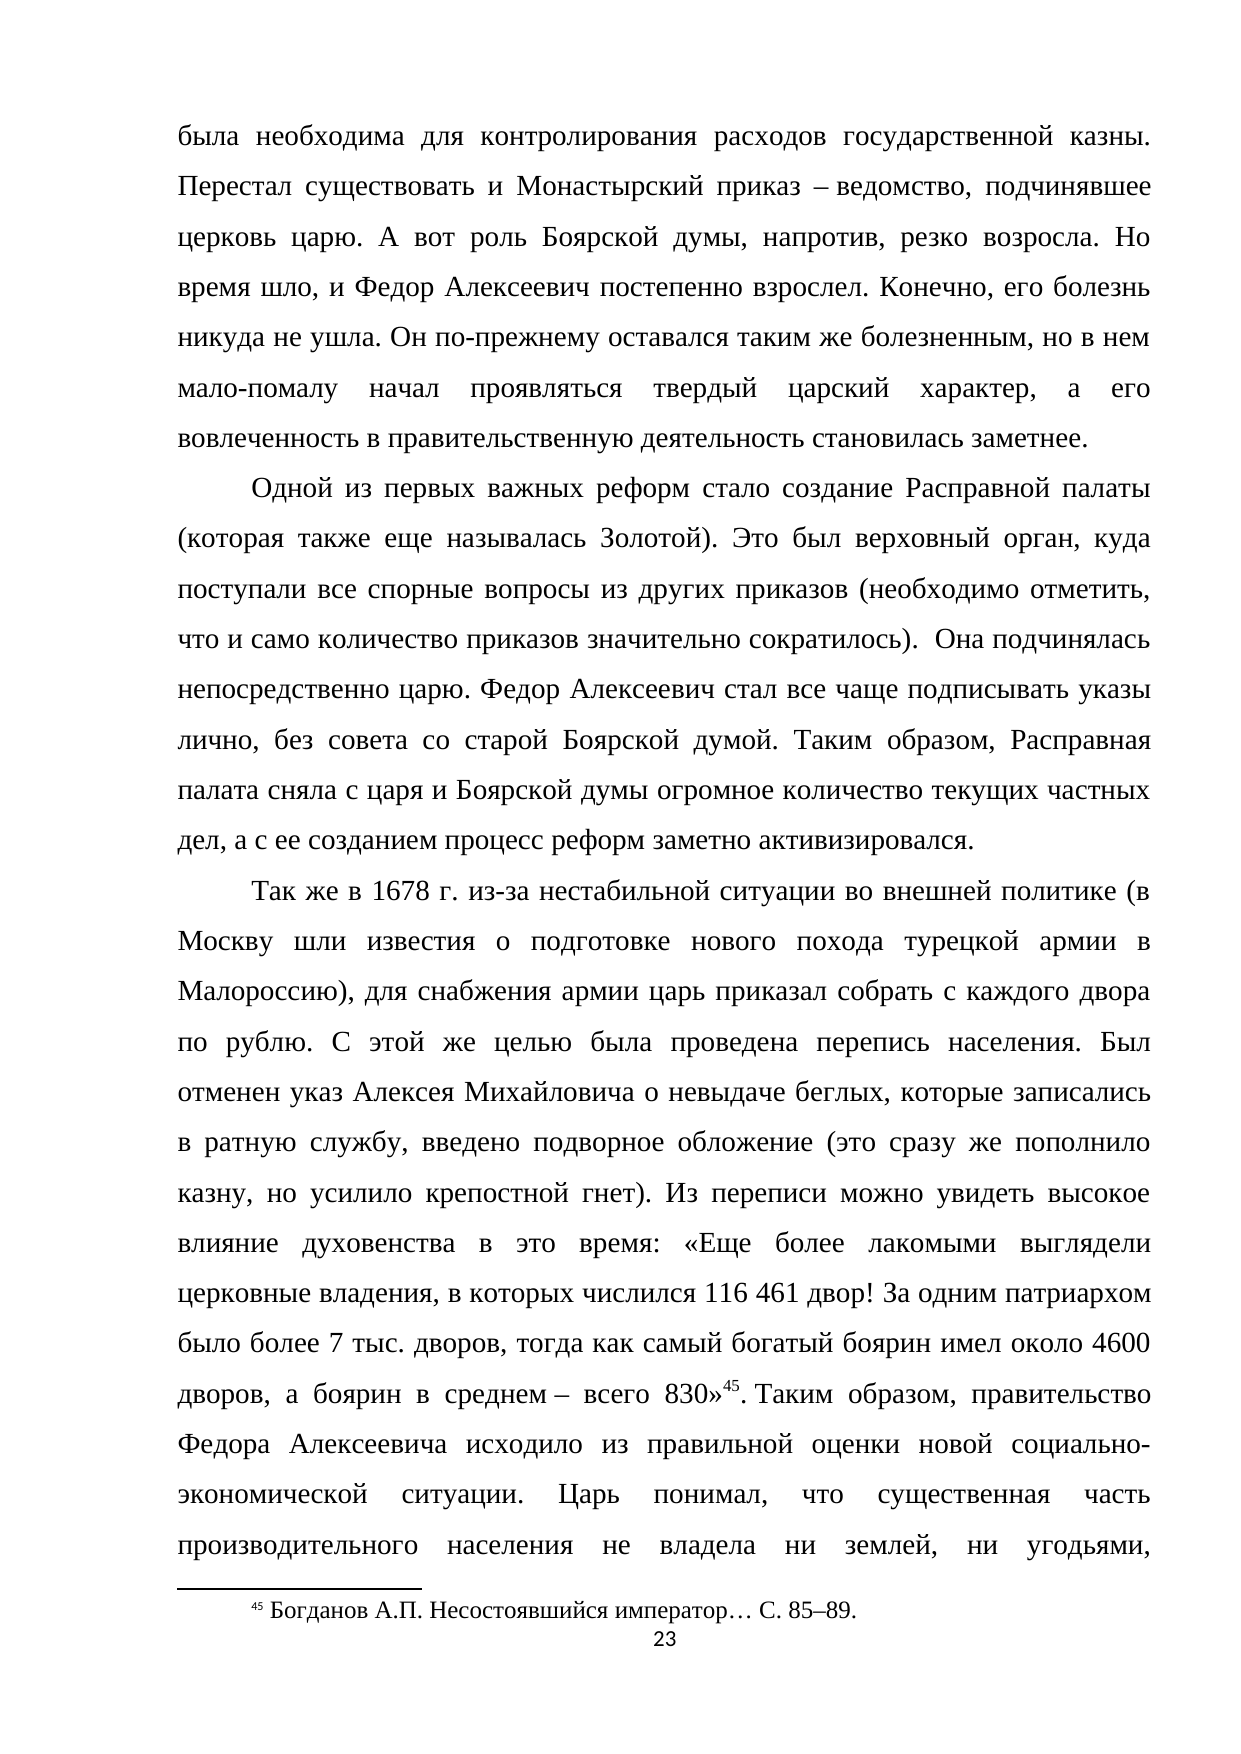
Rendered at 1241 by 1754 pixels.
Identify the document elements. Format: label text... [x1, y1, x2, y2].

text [177, 873, 1152, 1560]
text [177, 118, 1152, 453]
text Одной из первых важных реформ стало создание Расправной палаты (которая также еще называлась Золотой). Это был верховный орган, куда поступали все спорные вопросы из других приказов (необходимо отметить, что и само количество приказов значительно сократилось). Она подчинялась непосредственно царю. Федор Алексеевич стал все чаще подписывать указы лично, без совета со старой Боярской думой. Таким образом, Расправная палата сняла с царя и Боярской думы огромное количество текущих частных дел, а с ее созданием процесс реформ заметно активизировался. [177, 470, 1152, 856]
